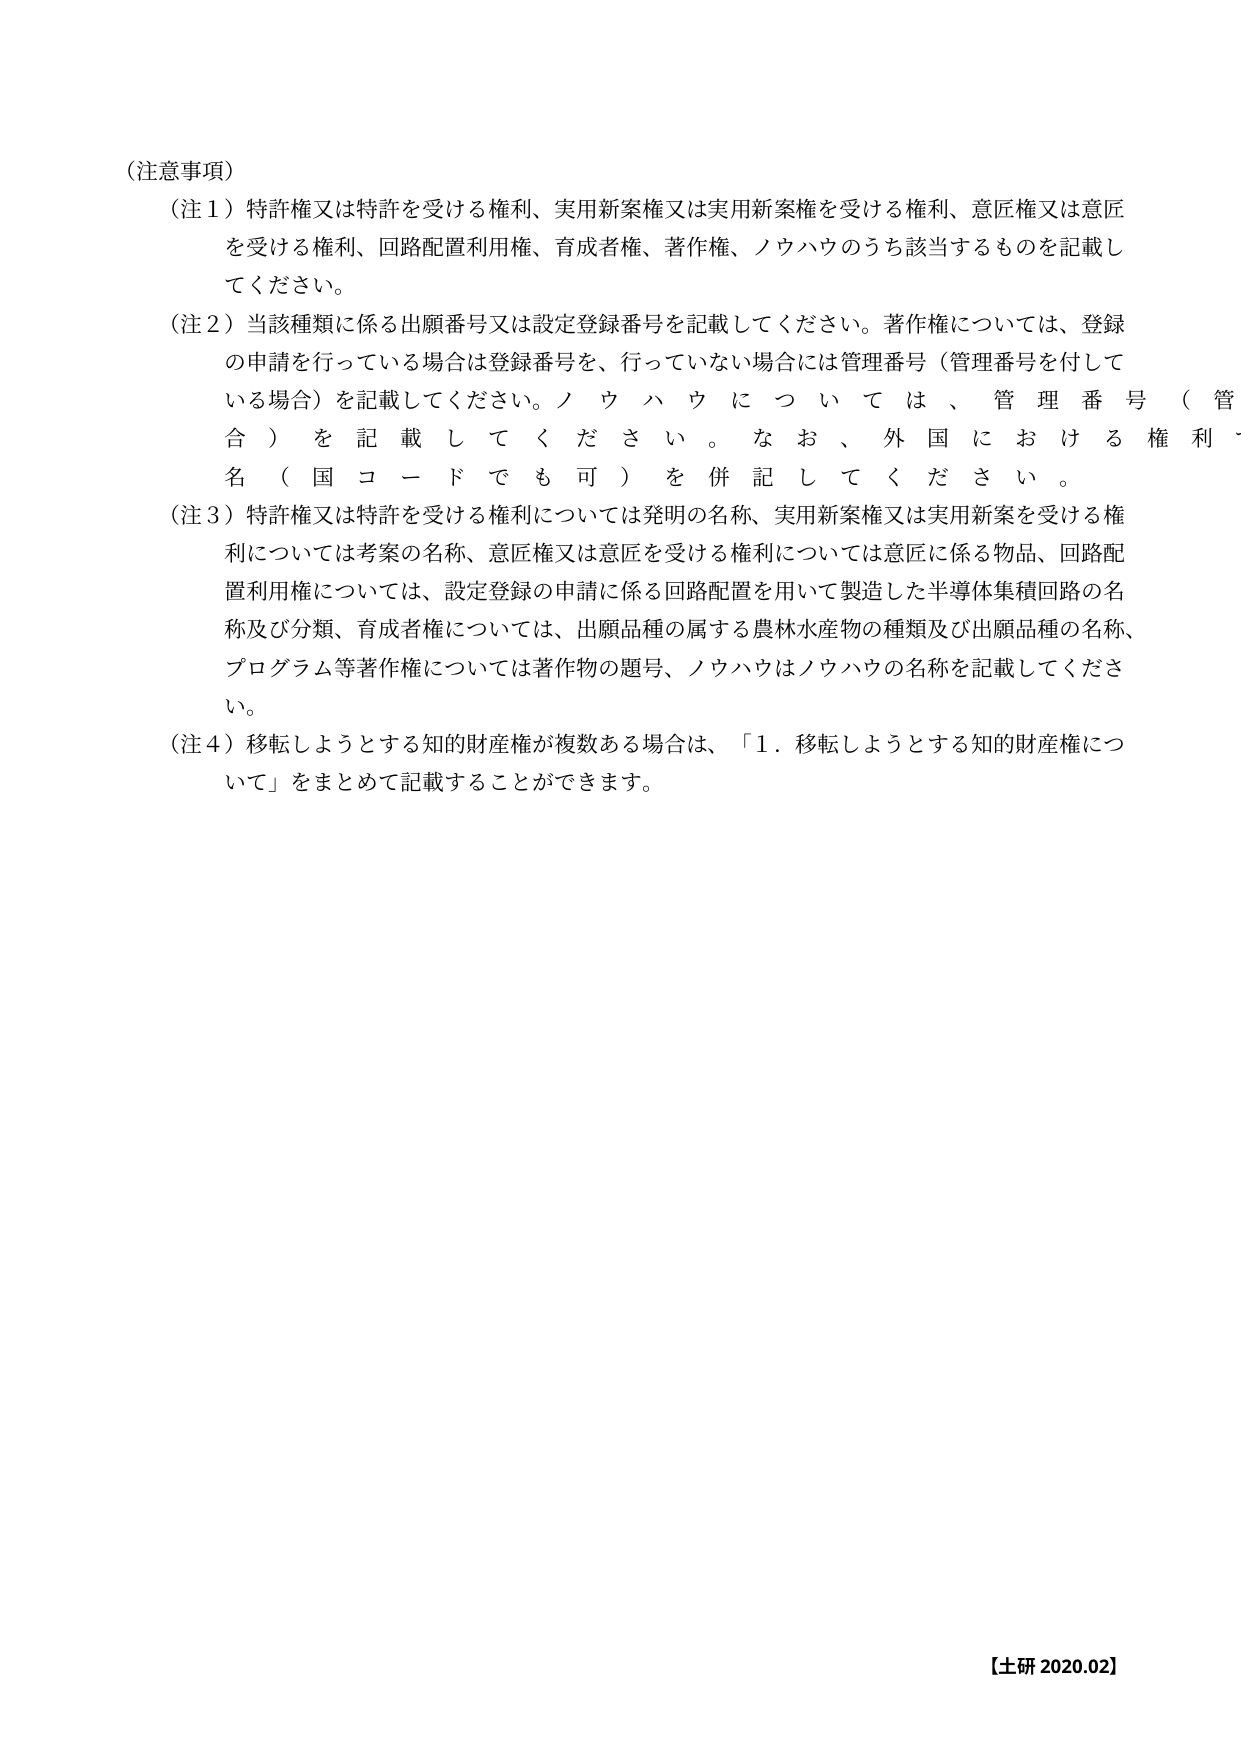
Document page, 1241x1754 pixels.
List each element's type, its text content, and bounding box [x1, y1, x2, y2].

text （注４）移転しようとする知的財産権が複数ある場合は、「１．移転しようとする知的財産権について」をまとめて記載することができます。 [141, 724, 1126, 801]
text （注３）特許権又は特許を受ける権利については発明の名称、実用新案権又は実用新案を受ける権利については考案の名称、意匠権又は意匠を受ける権利については意匠に係る物品、回路配置利用権については、設定登録の申請に係る回路配置を用いて製造した半導体集積回路の名称及び分類、育成者権については、出願品種の属する農林水産物の種類及び出願品種の名称、プログラム等著作権については著作物の題号、ノウハウはノウハウの名称を記載してください。 [137, 495, 1126, 724]
text （注意事項） [114, 151, 1126, 189]
text （注１）特許権又は特許を受ける権利、実用新案権又は実用新案権を受ける権利、意匠権又は意匠を受ける権利、回路配置利用権、育成者権、著作権、ノウハウのうち該当するものを記載してください。 [137, 189, 1126, 303]
text （注２）当該種類に係る出願番号又は設定登録番号を記載してください。著作権については、登録の申請を行っている場合は登録番号を、行っていない場合には管理番号（管理番号を付している場合）を記載してください。ノウハウについては、管理番号（管理番号を付している場合）を記載してください。なお、外国における権利である場合は、当該番号に国名又は機関名（国コードでも可）を併記してください。 [137, 303, 1126, 495]
